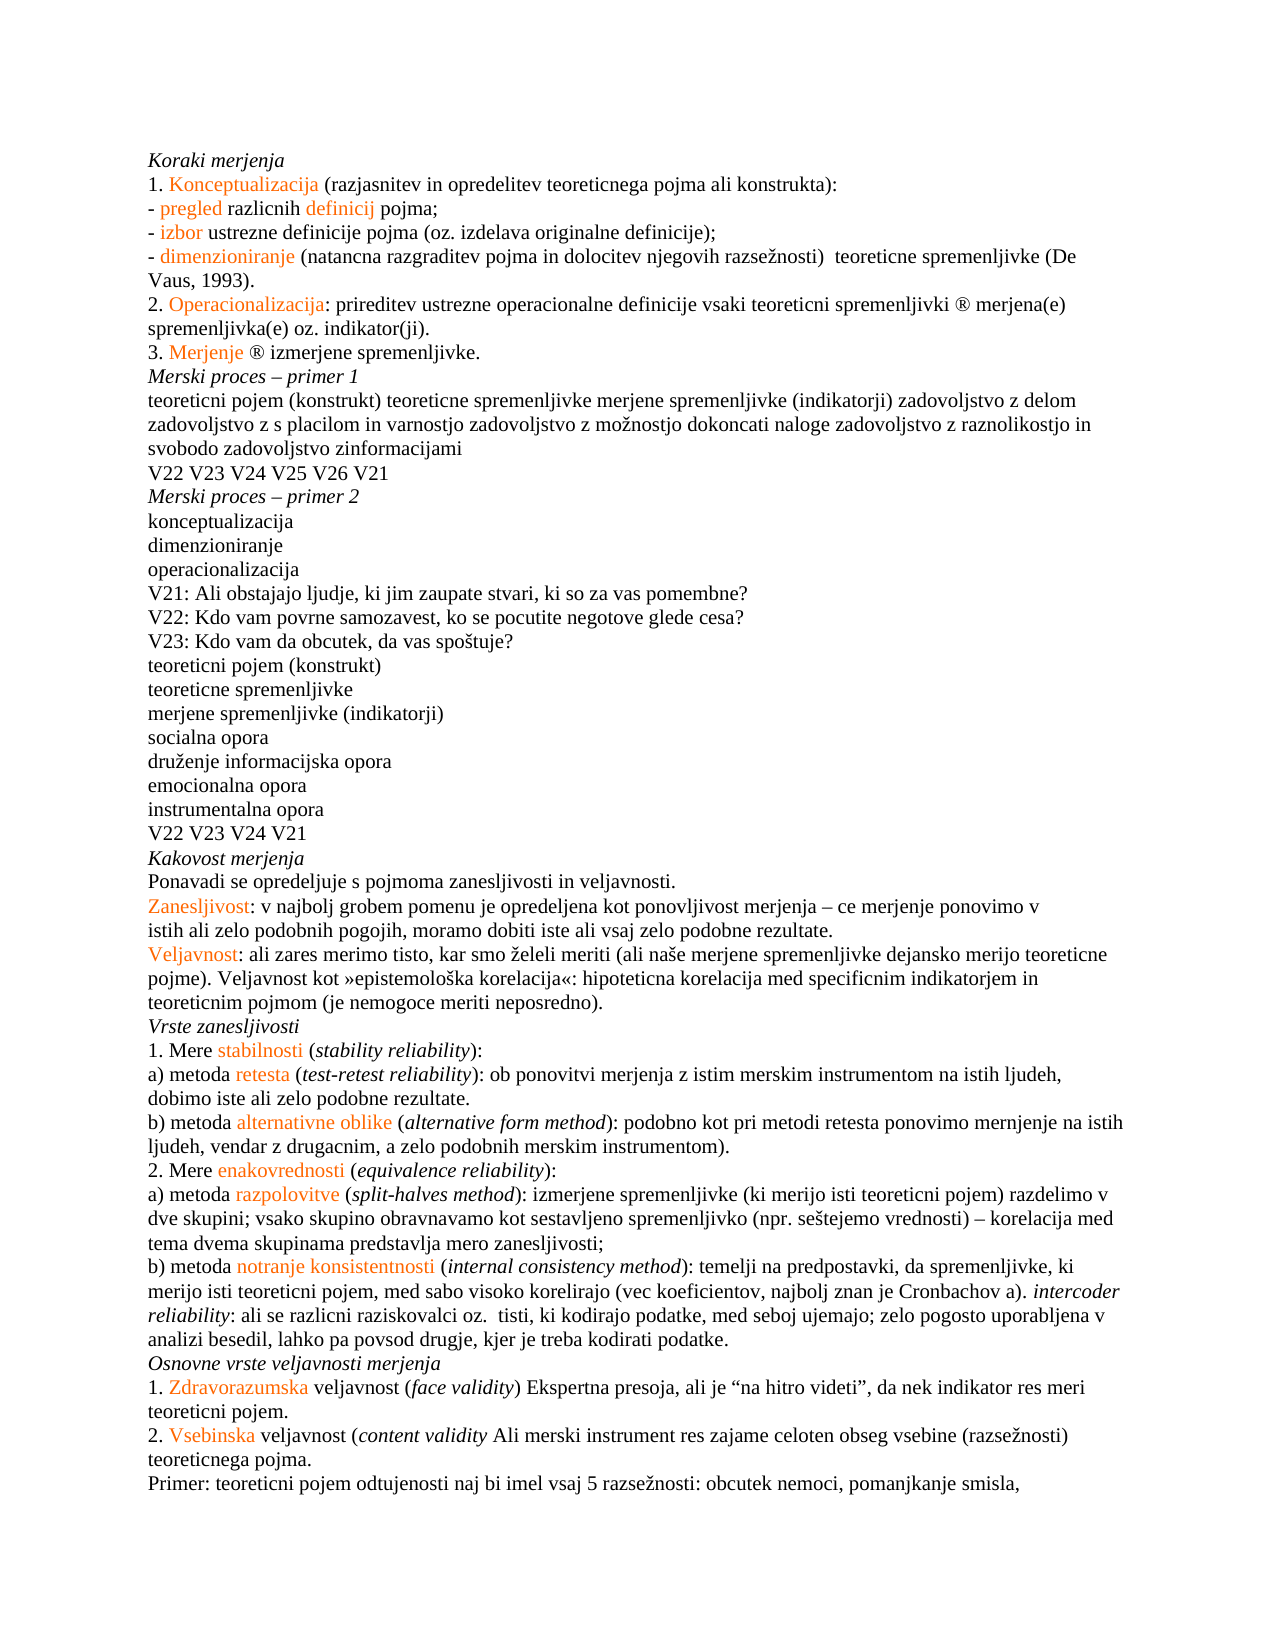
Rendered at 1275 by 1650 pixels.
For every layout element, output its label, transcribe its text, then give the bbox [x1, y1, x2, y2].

text a) metoda retesta (test-retest reliability): ob ponovitvi merjenja z istim merskim instrumentom na istih ljudeh, dobimo iste ali zelo podobne rezultate. [148, 1062, 1127, 1110]
text spremenljivka(e) oz. indikator(ji). [148, 316, 1127, 340]
text Zanesljivost: v najbolj grobem pomenu je opredeljena kot ponovljivost merjenja – ce merjenje ponovimo v [148, 893, 1127, 918]
text teoreticni pojem (konstrukt) teoreticne spremenljivke merjene spremenljivke (indikatorji) zadovoljstvo z delom zadovoljstvo z s placilom in varnostjo zadovoljstvo z možnostjo dokoncati naloge zadovoljstvo z raznolikostjo in svobodo zadovoljstvo zinformacijami [148, 388, 1127, 460]
text Merski proces – primer 1 [148, 364, 1127, 388]
text Koraki merjenja [148, 148, 1127, 172]
text Ponavadi se opredeljuje s pojmoma zanesljivosti in veljavnosti. [148, 869, 1127, 893]
text 2. Mere enakovrednosti (equivalence reliability): [148, 1158, 1127, 1182]
text a) metoda razpolovitve (split-halves method): izmerjene spremenljivke (ki merijo isti teoreticni pojem) razdelimo v dve skupini; vsako skupino obravnavamo kot sestavljeno spremenljivko (npr. seštejemo vrednosti) – korelacija med tema dvema skupinama predstavlja mero zanesljivosti; [148, 1182, 1127, 1254]
text V21: Ali obstajajo ljudje, ki jim zaupate stvari, ki so za vas pomembne? [148, 581, 1127, 605]
text - izbor ustrezne definicije pojma (oz. izdelava originalne definicije); [148, 220, 1127, 244]
text istih ali zelo podobnih pogojih, moramo dobiti iste ali vsaj zelo podobne rezultate. [148, 918, 1127, 942]
text merjene spremenljivke (indikatorji) [148, 701, 1127, 725]
text - dimenzioniranje (natancna razgraditev pojma in dolocitev njegovih razsežnosti) teoreticne spremenljivke (De Vaus, 1993). [148, 244, 1127, 292]
text socialna opora [148, 725, 1127, 749]
text konceptualizacija [148, 508, 1127, 533]
text V22: Kdo vam povrne samozavest, ko se pocutite negotove glede cesa? [148, 605, 1127, 629]
text V22 V23 V24 V21 [148, 821, 1127, 845]
text Merski proces – primer 2 [148, 484, 1127, 508]
text - pregled razlicnih definicij pojma; [148, 196, 1127, 220]
text Osnovne vrste veljavnosti merjenja [148, 1351, 1127, 1375]
text 3. Merjenje ® izmerjene spremenljivke. [148, 340, 1127, 364]
text dimenzioniranje [148, 533, 1127, 557]
text Vrste zanesljivosti [148, 1014, 1127, 1038]
text 2. Operacionalizacija: prireditev ustrezne operacionalne definicije vsaki teoreticni spremenljivki ® merjena(e) [148, 292, 1127, 316]
text Kakovost merjenja [148, 845, 1127, 869]
text b) metoda notranje konsistentnosti (internal consistency method): temelji na predpostavki, da spremenljivke, ki merijo isti teoreticni pojem, med sabo visoko korelirajo (vec koeficientov, najbolj znan je Cronbachov a). intercoder reliability: ali se razlicni raziskovalci oz. tisti, ki kodirajo podatke, med seboj ujemajo; zelo pogosto uporabljena v analizi besedil, lahko pa povsod drugje, kjer je treba kodirati podatke. [148, 1254, 1127, 1351]
text 2. Vsebinska veljavnost (content validity Ali merski instrument res zajame celoten obseg vsebine (razsežnosti) teoreticnega pojma. [148, 1423, 1127, 1471]
text emocionalna opora [148, 773, 1127, 797]
text 1. Zdravorazumska veljavnost (face validity) Ekspertna presoja, ali je “na hitro videti”, da nek indikator res meri teoreticni pojem. [148, 1375, 1127, 1423]
text b) metoda alternativne oblike (alternative form method): podobno kot pri metodi retesta ponovimo mernjenje na istih ljudeh, vendar z drugacnim, a zelo podobnih merskim instrumentom). [148, 1110, 1127, 1158]
text teoreticne spremenljivke [148, 677, 1127, 701]
text druženje informacijska opora [148, 749, 1127, 773]
text V22 V23 V24 V25 V26 V21 [148, 460, 1127, 484]
text 1. Mere stabilnosti (stability reliability): [148, 1038, 1127, 1062]
text 1. Konceptualizacija (razjasnitev in opredelitev teoreticnega pojma ali konstrukta): [148, 172, 1127, 196]
text Primer: teoreticni pojem odtujenosti naj bi imel vsaj 5 razsežnosti: obcutek nemoci, pomanjkanje smisla, [148, 1471, 1127, 1495]
text V23: Kdo vam da obcutek, da vas spoštuje? [148, 629, 1127, 653]
text operacionalizacija [148, 557, 1127, 581]
text teoreticni pojem (konstrukt) [148, 653, 1127, 677]
text Veljavnost: ali zares merimo tisto, kar smo želeli meriti (ali naše merjene spremenljivke dejansko merijo teoreticne pojme). Veljavnost kot »epistemološka korelacija«: hipoteticna korelacija med specificnim indikatorjem in teoreticnim pojmom (je nemogoce meriti neposredno). [148, 942, 1127, 1014]
text instrumentalna opora [148, 797, 1127, 821]
